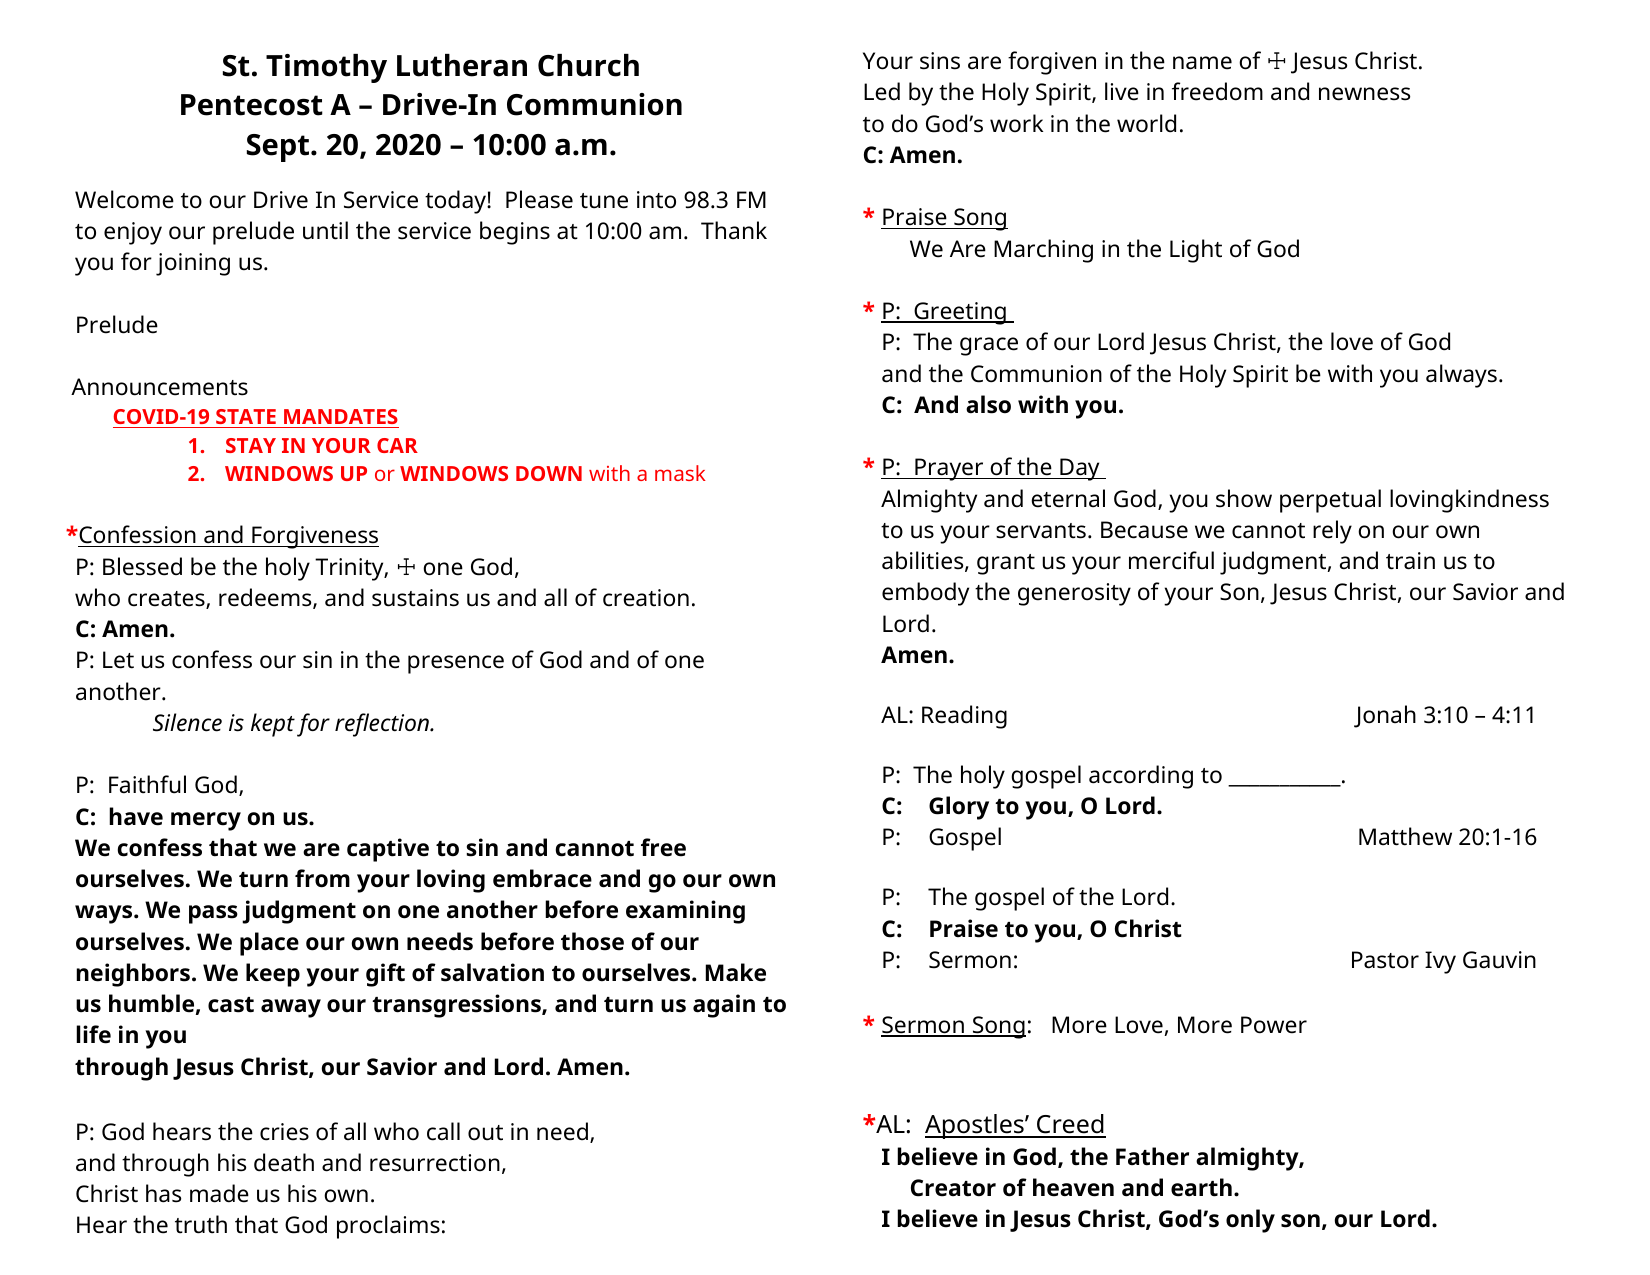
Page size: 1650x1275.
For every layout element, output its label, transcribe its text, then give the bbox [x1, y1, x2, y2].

list WINDOWS UP or WINDOWS DOWN with a mask [187, 459, 787, 488]
text who creates, redeems, and sustains us and all of creation. [75, 582, 787, 613]
text C: Glory to you, O Lord. [862, 790, 1556, 821]
title St. Timothy Lutheran Church [75, 45, 787, 85]
text Your sins are forgiven in the name of ☩ Jesus Christ. [862, 45, 1575, 76]
text P: Let us confess our sin in the presence of God and of one another. [75, 644, 787, 707]
text *AL: Apostles’ Creed [862, 1107, 1575, 1141]
text Sept. 20, 2020 – 10:00 a.m. [75, 124, 787, 164]
text Christ has made us his own. [75, 1178, 787, 1209]
list STAY IN YOUR CAR [187, 431, 787, 459]
text Hear the truth that God proclaims: [75, 1209, 787, 1241]
subtitle Pentecost A – Drive-In Communion [75, 85, 787, 124]
text P: The gospel of the Lord. [862, 881, 1556, 912]
text P: Faithful God, [75, 769, 787, 800]
text * P: Greeting [862, 295, 1556, 326]
text COVID-19 STATE MANDATES [112, 403, 787, 431]
text Led by the Holy Spirit, live in freedom and newness [862, 76, 1575, 107]
text and through his death and resurrection, [75, 1147, 787, 1178]
text Almighty and eternal God, you show perpetual lovingkindness to us your servants. Because we cannot rely on our own abilities, grant us your merciful judgment, and train us to embody the generosity of your Son, Jesus Christ, our Savior and Lord. [881, 482, 1575, 639]
text Welcome to our Drive In Service today! Please tune into 98.3 FM to enjoy our prelude until the service begins at 10:00 am. Thank you for joining us. [75, 184, 769, 278]
text We Are Marching in the Light of God [862, 232, 1556, 264]
text * Praise Song [862, 201, 1556, 232]
text Silence is kept for reflection. [75, 707, 787, 738]
text P: Sermon: Pastor Ivy Gauvin [862, 944, 1556, 975]
text We confess that we are captive to sin and cannot free ourselves. We turn from your loving embrace and go our own ways. We pass judgment on one another before examining ourselves. We place our own needs before those of our neighbors. We keep your gift of salvation to ourselves. Make us humble, cast away our transgressions, and turn us again to life in you [75, 832, 787, 1050]
text I believe in God, the Father almighty, [862, 1141, 1575, 1172]
text * Sermon Song: More Love, More Power [862, 1008, 1556, 1040]
text C: have mercy on us. [75, 800, 787, 832]
text C: Praise to you, O Christ [862, 912, 1556, 944]
text P: Blessed be the holy Trinity, ☩ one God, [75, 550, 787, 582]
text P: Gospel Matthew 20:1-16 [862, 821, 1556, 852]
text Prelude [75, 309, 769, 340]
text to do God’s work in the world. [862, 107, 1575, 139]
text C: Amen. [862, 139, 1575, 170]
text C: And also with you. [862, 389, 1556, 420]
text through Jesus Christ, our Savior and Lord. Amen. [75, 1050, 787, 1082]
text AL: Reading Jonah 3:10 – 4:11 [862, 699, 1556, 730]
text *Confession and Forgiveness [66, 519, 769, 550]
text I believe in Jesus Christ, God’s only son, our Lord. [862, 1203, 1622, 1235]
text P: The holy gospel according to ___________. [862, 759, 1575, 790]
text P: The grace of our Lord Jesus Christ, the love of God and the Communion of the Holy Spirit be with you always. [862, 326, 1594, 389]
text P: God hears the cries of all who call out in need, [75, 1116, 787, 1147]
text * P: Prayer of the Day [862, 451, 1556, 482]
text Creator of heaven and earth. [862, 1172, 1575, 1203]
text Announcements [66, 371, 769, 403]
text C: Amen. [75, 613, 787, 644]
text Amen. [881, 639, 1575, 670]
